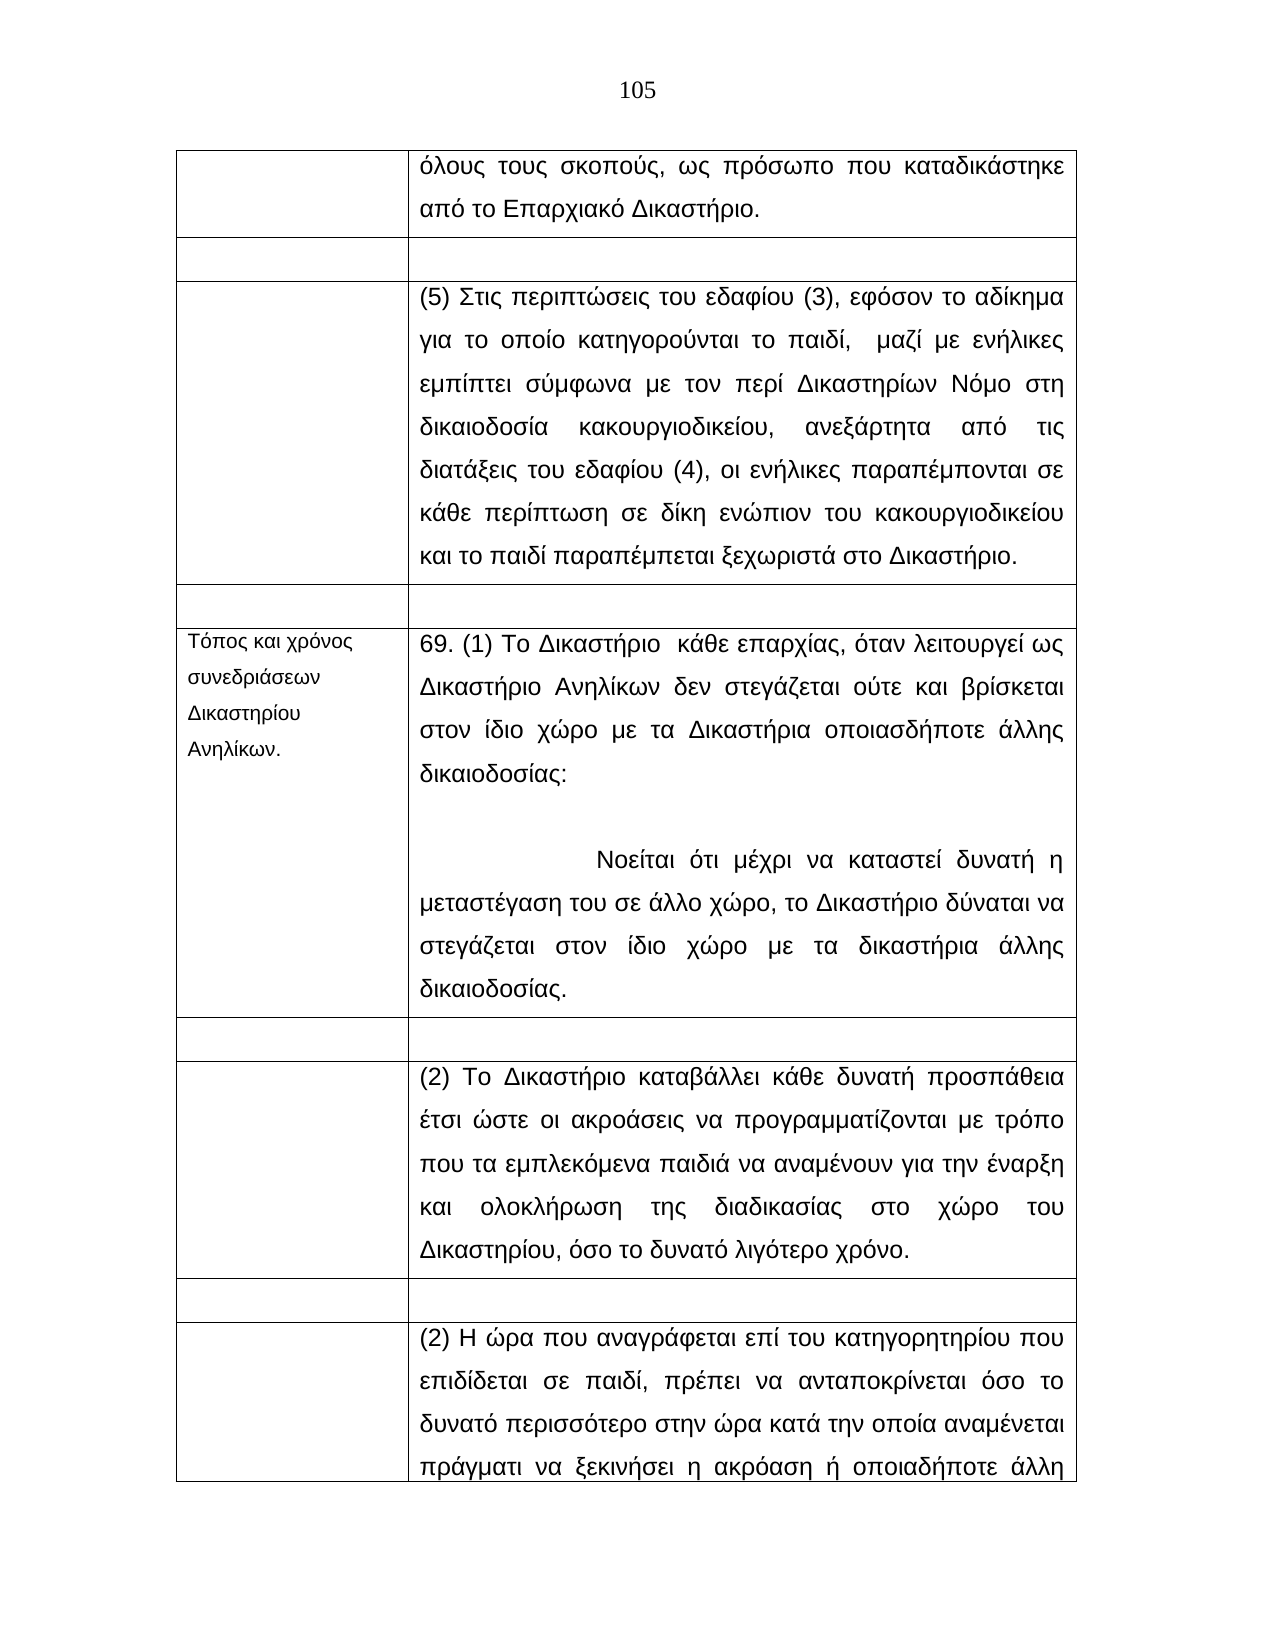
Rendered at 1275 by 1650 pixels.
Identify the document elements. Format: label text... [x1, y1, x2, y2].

table_cell [177, 151, 408, 237]
table_cell [177, 282, 408, 584]
table_cell [177, 1062, 408, 1278]
table_cell [177, 1323, 408, 1481]
table_cell [177, 1279, 408, 1322]
table_cell 69. (1) Το Δικαστήριο κάθε επαρχίας, όταν λειτουργεί ως Δικαστήριο Ανηλίκων δεν στεγάζεται ούτε και βρίσκεται στον ίδιο χώρο με τα Δικαστήρια οποιασδήποτε άλλης δικαιοδοσίας: Νοείται ότι μέχρι να καταστεί δυνατή η μεταστέγαση του σε άλλο χώρο, το Δικαστήριο δύναται να στεγάζεται στον ίδιο χώρο με τα δικαστήρια άλλης δικαιοδοσίας. [409, 629, 1076, 1017]
table_cell [409, 238, 1076, 281]
table_cell Τόπος και χρόνος συνεδριάσεων Δικαστηρίου Ανηλίκων. [177, 629, 408, 1017]
table_cell [177, 238, 408, 281]
table_cell [409, 1279, 1076, 1322]
table_cell [177, 585, 408, 628]
table_cell [177, 1018, 408, 1061]
table_cell [409, 1018, 1076, 1061]
table_cell (2) Το Δικαστήριο καταβάλλει κάθε δυνατή προσπάθεια έτσι ώστε οι ακροάσεις να προγραμματίζονται με τρόπο που τα εμπλεκόμενα παιδιά να αναμένουν για την έναρξη και ολοκλήρωση της διαδικασίας στο χώρο του Δικαστηρίου, όσο το δυνατό λιγότερο χρόνο. [409, 1062, 1076, 1278]
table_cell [409, 1323, 1076, 1481]
table_cell [409, 585, 1076, 628]
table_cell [409, 151, 1076, 237]
table_cell (5) Στις περιπτώσεις του εδαφίου (3), εφόσον το αδίκημα για το οποίο κατηγορούνται το παιδί, μαζί με ενήλικες εμπίπτει σύμφωνα με τον περί Δικαστηρίων Νόμο στη δικαιοδοσία κακουργιοδικείου, ανεξάρτητα από τις διατάξεις του εδαφίου (4), οι ενήλικες παραπέμπονται σε κάθε περίπτωση σε δίκη ενώπιον του κακουργιοδικείου και το παιδί παραπέμπεται ξεχωριστά στο Δικαστήριο. [409, 282, 1076, 584]
